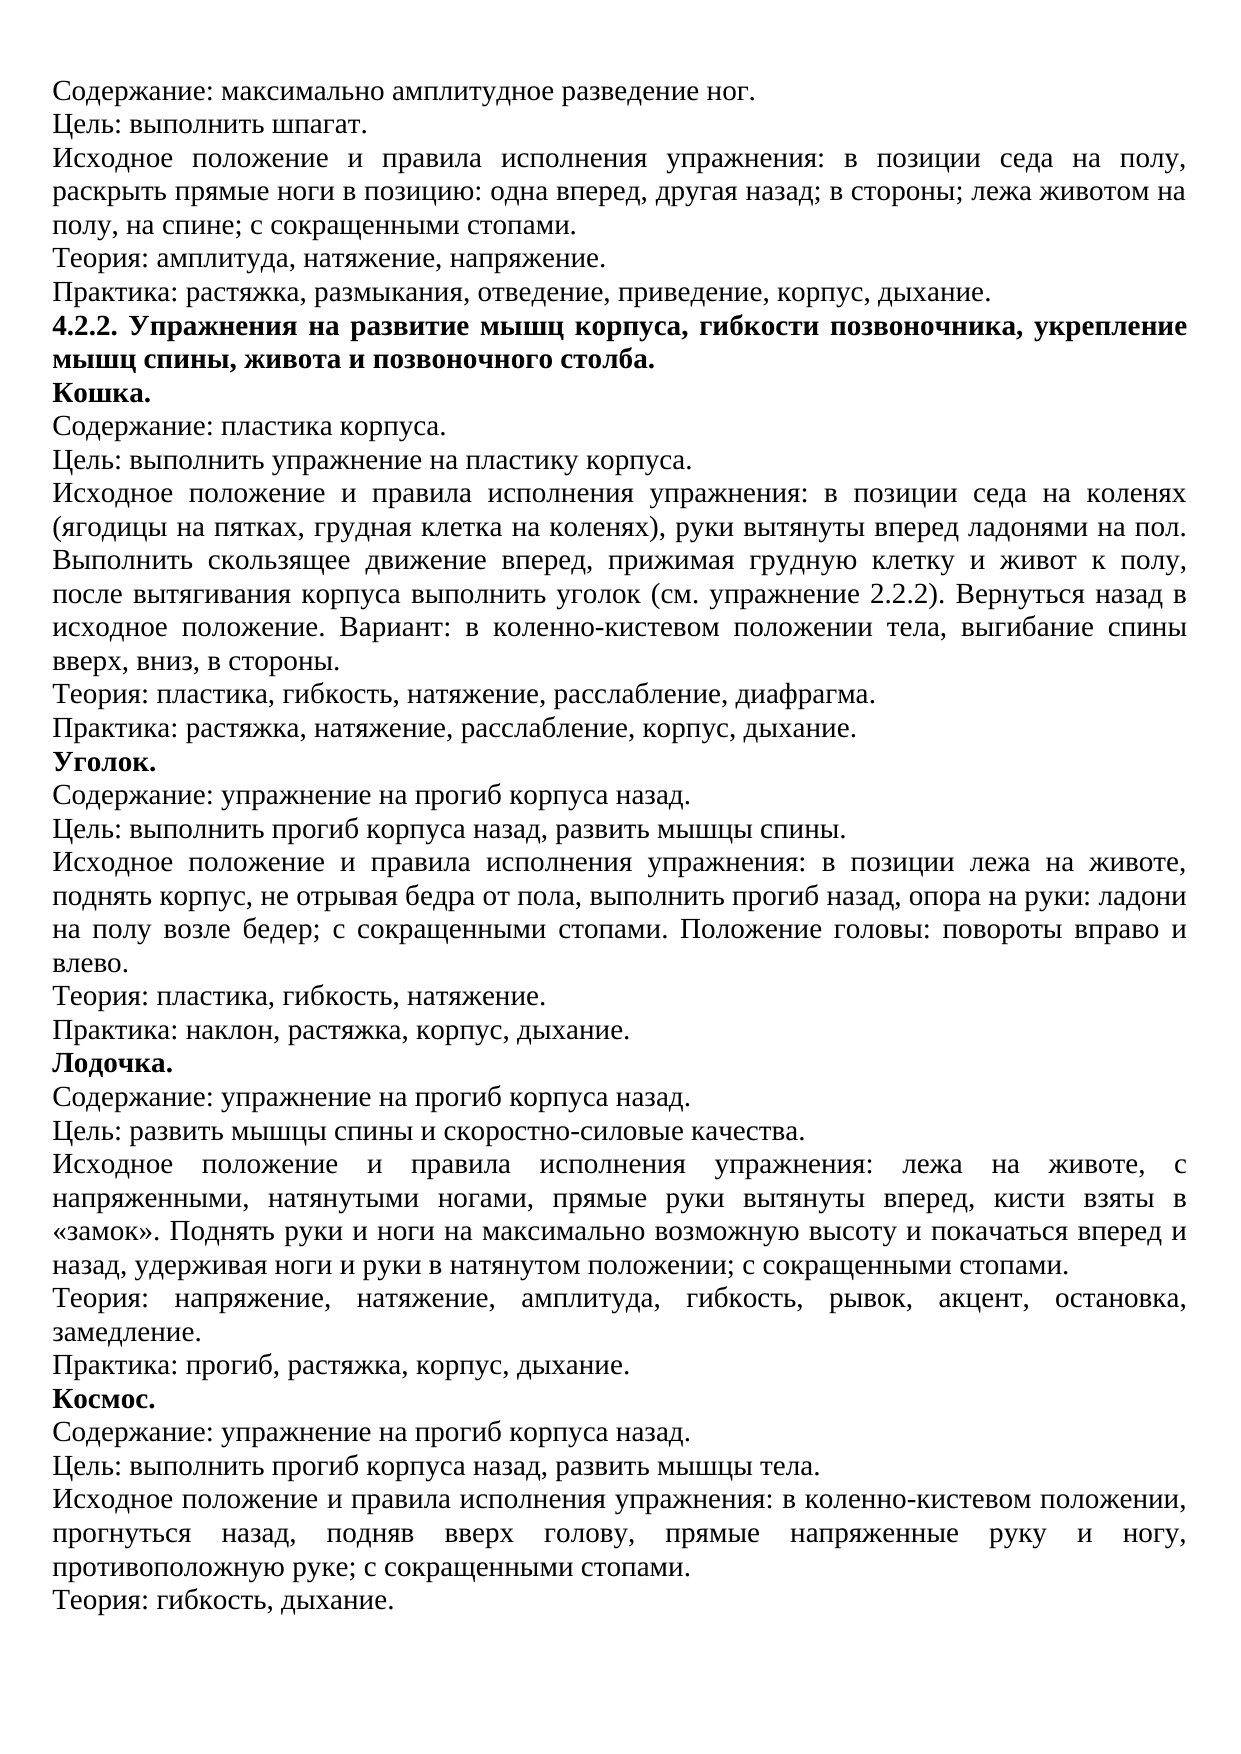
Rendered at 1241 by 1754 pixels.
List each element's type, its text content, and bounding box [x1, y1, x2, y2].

text Лодочка. [52, 1046, 1188, 1079]
text Цель: выполнить упражнение на пластику корпуса. [52, 442, 1188, 475]
text Практика: растяжка, размыкания, отведение, приведение, корпус, дыхание. [52, 274, 1188, 308]
text Космос. [52, 1381, 1188, 1414]
text Содержание: упражнение на прогиб корпуса назад. [52, 777, 1188, 811]
text Цель: выполнить шпагат. [52, 106, 1188, 140]
text Цель: выполнить прогиб корпуса назад, развить мышцы тела. [52, 1448, 1188, 1482]
text Кошка. [52, 375, 1188, 408]
text Содержание: пластика корпуса. [52, 408, 1188, 442]
text Практика: наклон, растяжка, корпус, дыхание. [52, 1012, 1188, 1046]
text Практика: прогиб, растяжка, корпус, дыхание. [52, 1347, 1188, 1381]
text Теория: пластика, гибкость, натяжение, расслабление, диафрагма. [52, 677, 1188, 710]
text Теория: амплитуда, натяжение, напряжение. [52, 241, 1188, 274]
text Содержание: упражнение на прогиб корпуса назад. [52, 1079, 1188, 1113]
text Теория: гибкость, дыхание. [52, 1582, 1188, 1616]
text Исходное положение и правила исполнения упражнения: лежа на животе, с напряженными, натянутыми ногами, прямые руки вытянуты вперед, кисти взяты в «замок». Поднять руки и ноги на максимально возможную высоту и покачаться вперед и назад, удерживая ноги и руки в натянутом положении; с сокращенными стопами. [52, 1146, 1188, 1280]
text Исходное положение и правила исполнения упражнения: в позиции седа на полу, раскрыть прямые ноги в позицию: одна вперед, другая назад; в стороны; лежа животом на полу, на спине; с сокращенными стопами. [52, 140, 1188, 241]
text Исходное положение и правила исполнения упражнения: в позиции лежа на животе, поднять корпус, не отрывая бедра от пола, выполнить прогиб назад, опора на руки: ладони на полу возле бедер; с сокращенными стопами. Положение головы: повороты вправо и влево. [52, 844, 1188, 978]
text Теория: напряжение, натяжение, амплитуда, гибкость, рывок, акцент, остановка, замедление. [52, 1280, 1188, 1347]
text Цель: выполнить прогиб корпуса назад, развить мышцы спины. [52, 811, 1188, 844]
text Теория: пластика, гибкость, натяжение. [52, 978, 1188, 1012]
text Уголок. [52, 744, 1188, 777]
text Содержание: максимально амплитудное разведение ног. [52, 73, 1188, 106]
text Содержание: упражнение на прогиб корпуса назад. [52, 1414, 1188, 1448]
text 4.2.2. Упражнения на развитие мышц корпуса, гибкости позвоночника, укрепление мышц спины, живота и позвоночного столба. [52, 308, 1188, 375]
text Цель: развить мышцы спины и скоростно-силовые качества. [52, 1113, 1188, 1146]
text Исходное положение и правила исполнения упражнения: в коленно-кистевом положении, прогнуться назад, подняв вверх голову, прямые напряженные руку и ногу, противоположную руке; с сокращенными стопами. [52, 1482, 1188, 1582]
text Исходное положение и правила исполнения упражнения: в позиции седа на коленях (ягодицы на пятках, грудная клетка на коленях), руки вытянуты вперед ладонями на пол. Выполнить скользящее движение вперед, прижимая грудную клетку и живот к полу, после вытягивания корпуса выполнить уголок (см. упражнение 2.2.2). Вернуться назад в исходное положение. Вариант: в коленно-кистевом положении тела, выгибание спины вверх, вниз, в стороны. [52, 475, 1188, 677]
text Практика: растяжка, натяжение, расслабление, корпус, дыхание. [52, 710, 1188, 744]
